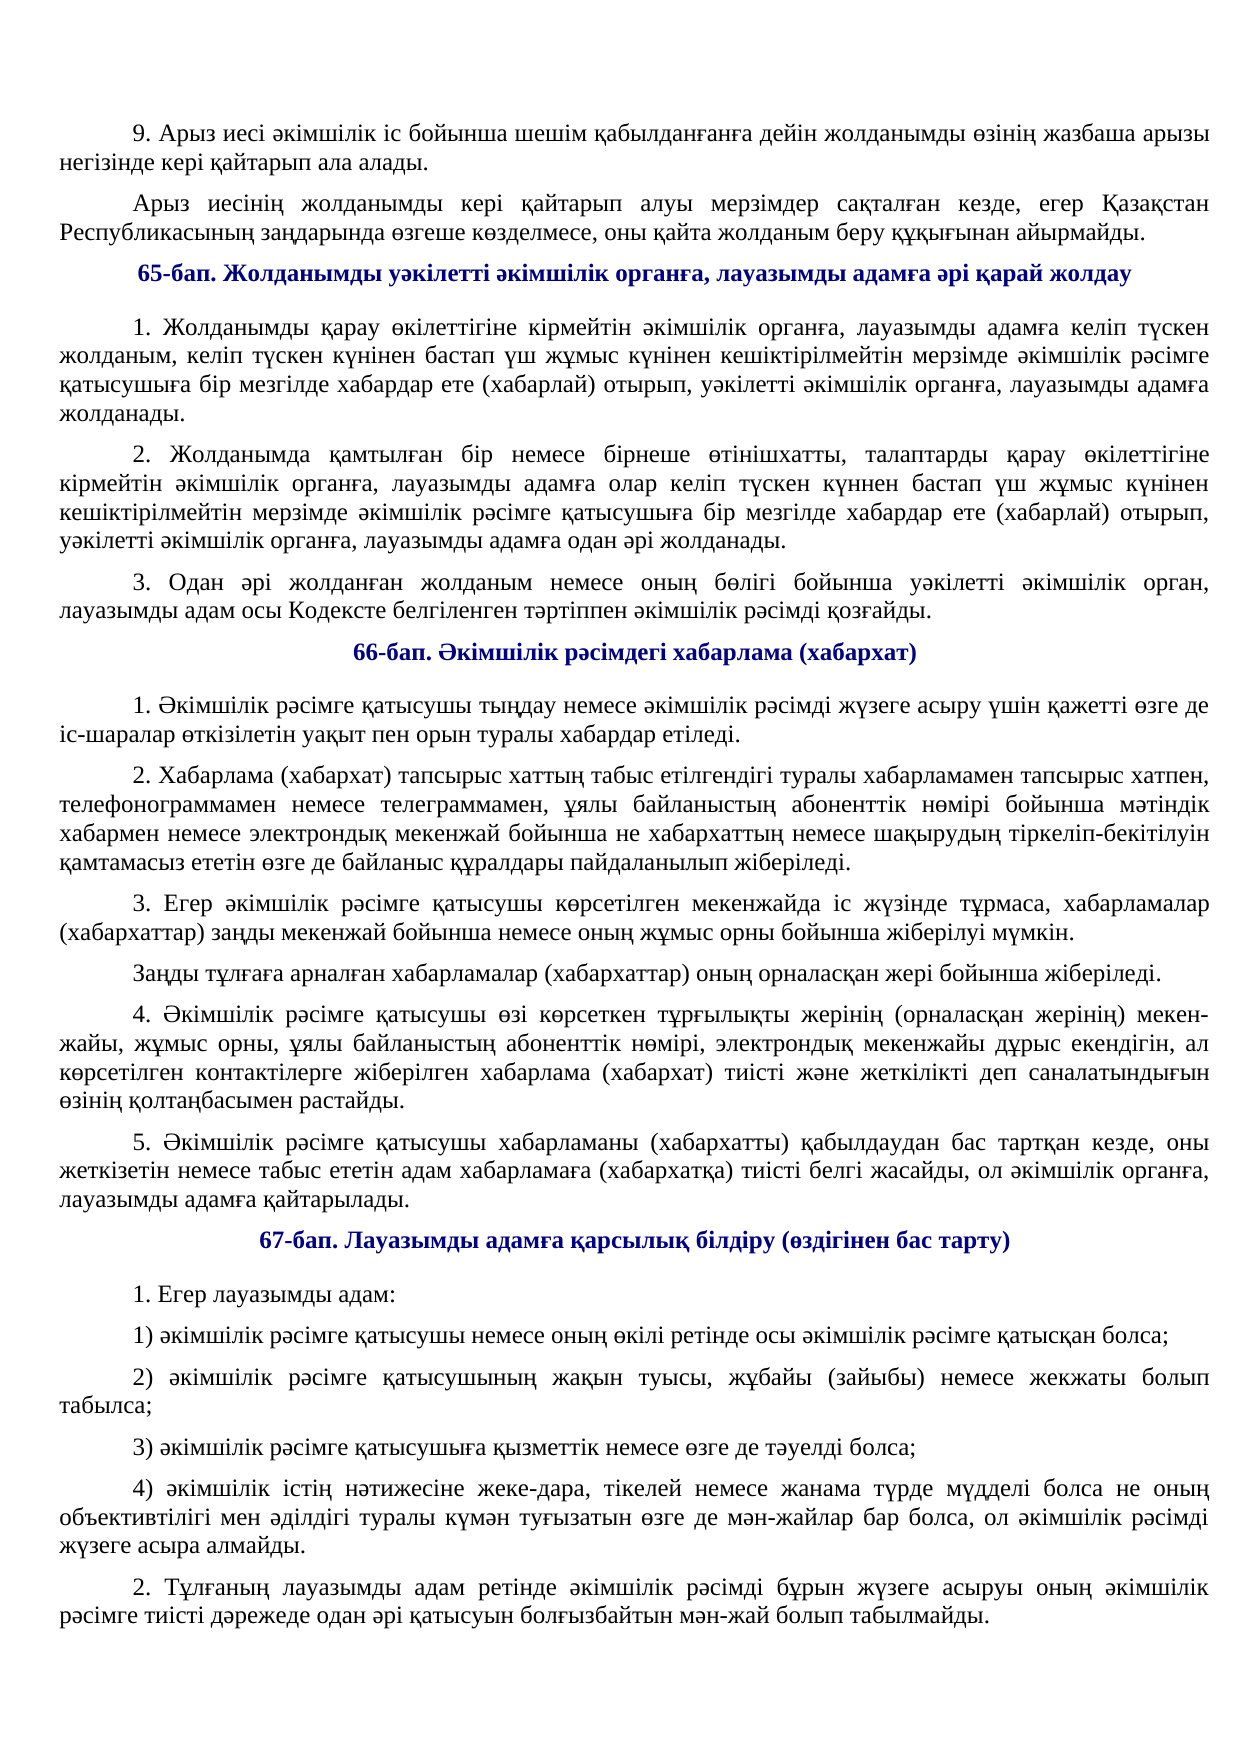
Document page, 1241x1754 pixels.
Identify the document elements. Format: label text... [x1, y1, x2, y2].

text 5. Әкiмшiлiк рәсімге қатысушы хабарламаны (хабархатты) қабылдаудан бас тартқан кезде, оны жеткізетін немесе табыс ететін адам хабарламаға (хабархатқа) тиiстi белгі жасайды, ол әкiмшiлiк органға, лауазымды адамға қайтарылады. [59, 1127, 1211, 1213]
text 2. Тұлғаның лауазымды адам ретiнде әкiмшiлiк рәсімді бұрын жүзеге асыруы оның әкiмшiлiк рәсімге тиiстi дәрежеде одан әрi қатысуын болғызбайтын мән-жай болып табылмайды. [59, 1572, 1211, 1629]
text Заңды тұлғаға арналған хабарламалар (хабархаттар) оның орналасқан жері бойынша жіберіледі. [59, 958, 1211, 987]
text 1. Жолданымды қарау өкілеттігіне кірмейтін әкімшілік органға, лауазымды адамға келіп түскен жолданым, келіп түскен күнінен бастап үш жұмыс күнінен кешіктірілмейтін мерзімде әкімшілік рәсімге қатысушыға бір мезгілде хабардар ете (хабарлай) отырып, уәкілетті әкімшілік органға, лауазымды адамға жолданады. [59, 312, 1211, 427]
text 65-бап. Жолданымды уәкілетті әкімшілік органға, лауазымды адамға әрі қарай жолдау [59, 258, 1211, 287]
text 2. Жолданымда қамтылған бір немесе бірнеше өтінішхатты, талаптарды қарау өкілеттігіне кірмейтін әкімшілік органға, лауазымды адамға олар келіп түскен күннен бастап үш жұмыс күнінен кешіктірілмейтін мерзімде әкімшілік рәсімге қатысушыға бір мезгілде хабардар ете (хабарлай) отырып, уәкілетті әкімшілік органға, лауазымды адамға одан әрі жолданады. [59, 439, 1211, 554]
text Арыз иесінің жолданымды кері қайтарып алуы мерзімдер сақталған кезде, егер Қазақстан Республикасының заңдарында өзгеше көзделмесе, оны қайта жолданым беру құқығынан айырмайды. [59, 188, 1211, 246]
text 1. Әкiмшiлiк рәсімге қатысушы тыңдау немесе әкiмшiлiк рәсiмдi жүзеге асыру үшiн қажеттi өзге де іс-шаралар өткiзілетін уақыт пен орын туралы хабардар етiледi. [59, 691, 1211, 748]
text 2) әкімшілік рәсімге қатысушының жақын туысы, жұбайы (зайыбы) немесе жекжаты болып табылса; [59, 1362, 1211, 1419]
text 1) әкімшілік рәсімге қатысушы немесе оның өкілі ретінде осы әкімшілік рәсімге қатысқан болса; [59, 1321, 1211, 1349]
text 66-бап. Әкімшілік рәсімдегі хабарлама (хабархат) [59, 637, 1211, 666]
text 67-бап. Лауазымды адамға қарсылық білдіру (өздігінен бас тарту) [59, 1226, 1211, 1254]
text 3) әкімшілік рәсімге қатысушыға қызметтік немесе өзге де тәуелді болса; [59, 1432, 1211, 1461]
text 9. Арыз иесі әкімшілік іс бойынша шешім қабылданғанға дейін жолданымды өзінің жазбаша арызы негізінде кері қайтарып ала алады. [59, 118, 1211, 176]
text 3. Егер әкімшілік рәсімге қатысушы көрсетілген мекенжайда іс жүзінде тұрмаса, хабарламалар (хабархаттар) заңды мекенжай бойынша немесе оның жұмыс орны бойынша жіберілуі мүмкін. [59, 888, 1211, 946]
text 2. Хабарлама (хабархат) тапсырыс хаттың табыс етілгендігі туралы хабарламамен тапсырыс хатпен, телефонограммамен немесе телеграммамен, ұялы байланыстың абоненттік нөмірі бойынша мәтіндік хабармен немесе электрондық мекенжай бойынша не хабархаттың немесе шақырудың тіркеліп-бекітілуін қамтамасыз ететін өзге де байланыс құралдары пайдаланылып жіберіледі. [59, 761, 1211, 876]
text 4. Әкімшілік рәсімге қатысушы өзі көрсеткен тұрғылықты жерінің (орналасқан жерінің) мекен-жайы, жұмыс орны, ұялы байланыстың абоненттік нөмірі, электрондық мекенжайы дұрыс екендігін, ал көрсетілген контактілерге жіберілген хабарлама (хабархат) тиісті және жеткілікті деп саналатындығын өзінің қолтаңбасымен растайды. [59, 999, 1211, 1114]
text 4) әкiмшiлiк iстің нәтижесiне жеке-дара, тiкелей немесе жанама түрде мүдделi болса не оның объективтiлiгi мен әділдігі туралы күмән туғызатын өзге де мән-жайлар бар болса, ол әкімшілік рәсімді жүзеге асыра алмайды. [59, 1473, 1211, 1559]
text 3. Одан әрі жолданған жолданым немесе оның бөлігі бойынша уәкілетті әкімшілік орган, лауазымды адам осы Кодексте белгіленген тәртіппен әкімшілік рәсімді қозғайды. [59, 567, 1211, 624]
text 1. Егер лауазымды адам: [59, 1279, 1211, 1308]
